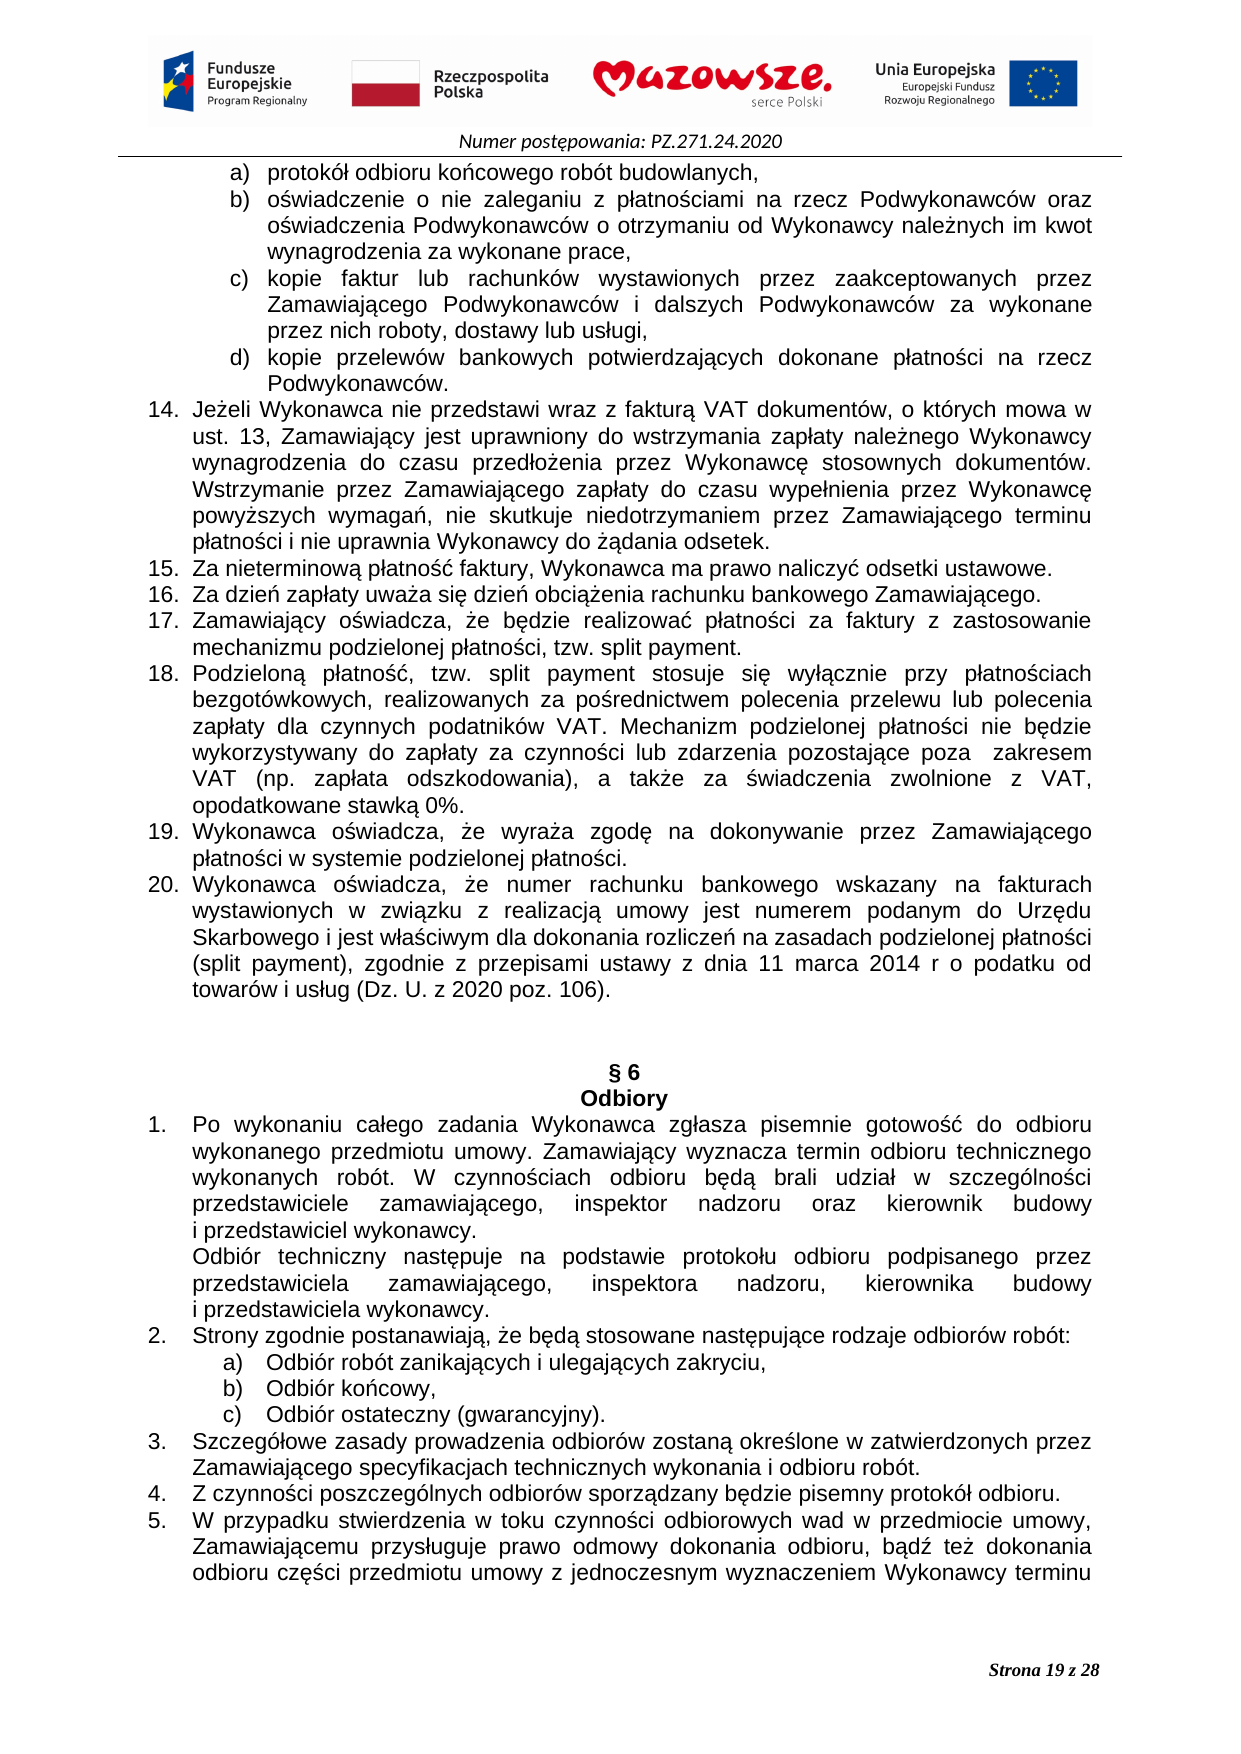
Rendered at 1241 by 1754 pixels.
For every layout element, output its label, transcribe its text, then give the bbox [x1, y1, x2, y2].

list Szczegółowe zasady prowadzenia odbiorów zostaną określone w zatwierdzonych przez Zamawiającego specyfikacjach technicznych wykonania i odbioru robót. [148, 1428, 1092, 1480]
list Wykonawca oświadcza, że numer rachunku bankowego wskazany na fakturach wystawionych w związku z realizacją umowy jest numerem podanym do Urzędu Skarbowego i jest właściwym dla dokonania rozliczeń na zasadach podzielonej płatności (split payment), zgodnie z przepisami ustawy z dnia 11 marca 2014 r o podatku od towarów i usług (Dz. U. z 2020 poz. 106). [148, 871, 1092, 1003]
list kopie przelewów bankowych potwierdzających dokonane płatności na rzecz Podwykonawców. [229, 344, 1092, 396]
list Jeżeli Wykonawca nie przedstawi wraz z fakturą VAT dokumentów, o których mowa w ust. 13, Zamawiający jest uprawniony do wstrzymania zapłaty należnego Wykonawcy wynagrodzenia do czasu przedłożenia przez Wykonawcę stosownych dokumentów. Wstrzymanie przez Zamawiającego zapłaty do czasu wypełnienia przez Wykonawcę powyższych wymagań, nie skutkuje niedotrzymaniem przez Zamawiającego terminu płatności i nie uprawnia Wykonawcy do żądania odsetek. [148, 396, 1092, 554]
list Po wykonaniu całego zadania Wykonawca zgłasza pisemnie gotowość do odbioru wykonanego przedmiotu umowy. Zamawiający wyznacza termin odbioru technicznego wykonanych robót. W czynnościach odbioru będą brali udział w szczególności przedstawiciele zamawiającego, inspektor nadzoru oraz kierownik budowy i przedstawiciel wykonawcy. [148, 1111, 1092, 1243]
subtitle § 6 [148, 1059, 1101, 1085]
list oświadczenie o nie zaleganiu z płatnościami na rzecz Podwykonawców oraz oświadczenia Podwykonawców o otrzymaniu od Wykonawcy należnych im kwot wynagrodzenia za wykonane prace, [229, 186, 1092, 265]
picture [148, 35, 1093, 127]
list Zamawiający oświadcza, że będzie realizować płatności za faktury z zastosowanie mechanizmu podzielonej płatności, tzw. split payment. [148, 607, 1092, 660]
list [148, 1507, 1092, 1586]
list Strony zgodnie postanawiają, że będą stosowane następujące rodzaje odbiorów robót: [148, 1322, 1092, 1348]
list Za dzień zapłaty uważa się dzień obciążenia rachunku bankowego Zamawiającego. [148, 581, 1092, 607]
list Odbiór ostateczny (gwarancyjny). [223, 1401, 1092, 1428]
list kopie faktur lub rachunków wystawionych przez zaakceptowanych przez Zamawiającego Podwykonawców i dalszych Podwykonawców za wykonane przez nich roboty, dostawy lub usługi, [229, 265, 1092, 344]
list Za nieterminową płatność faktury, Wykonawca ma prawo naliczyć odsetki ustawowe. [148, 554, 1092, 581]
list Z czynności poszczególnych odbiorów sporządzany będzie pisemny protokół odbioru. [148, 1480, 1092, 1507]
list Odbiór robót zanikających i ulegających zakryciu, [223, 1348, 1092, 1375]
list Podzieloną płatność, tzw. split payment stosuje się wyłącznie przy płatnościach bezgotówkowych, realizowanych za pośrednictwem polecenia przelewu lub polecenia zapłaty dla czynnych podatników VAT. Mechanizm podzielonej płatności nie będzie wykorzystywany do zapłaty za czynności lub zdarzenia pozostające poza zakresem VAT (np. zapłata odszkodowania), a także za świadczenia zwolnione z VAT, opodatkowane stawką 0%. [148, 660, 1092, 818]
list Wykonawca oświadcza, że wyraża zgodę na dokonywanie przez Zamawiającego płatności w systemie podzielonej płatności. [148, 818, 1092, 871]
list Odbiór techniczny następuje na podstawie protokołu odbioru podpisanego przez przedstawiciela zamawiającego, inspektora nadzoru, kierownika budowy i przedstawiciela wykonawcy. [192, 1243, 1092, 1322]
subtitle Odbiory [148, 1085, 1101, 1111]
list Odbiór końcowy, [223, 1375, 1092, 1401]
list protokół odbioru końcowego robót budowlanych, [229, 159, 1092, 186]
